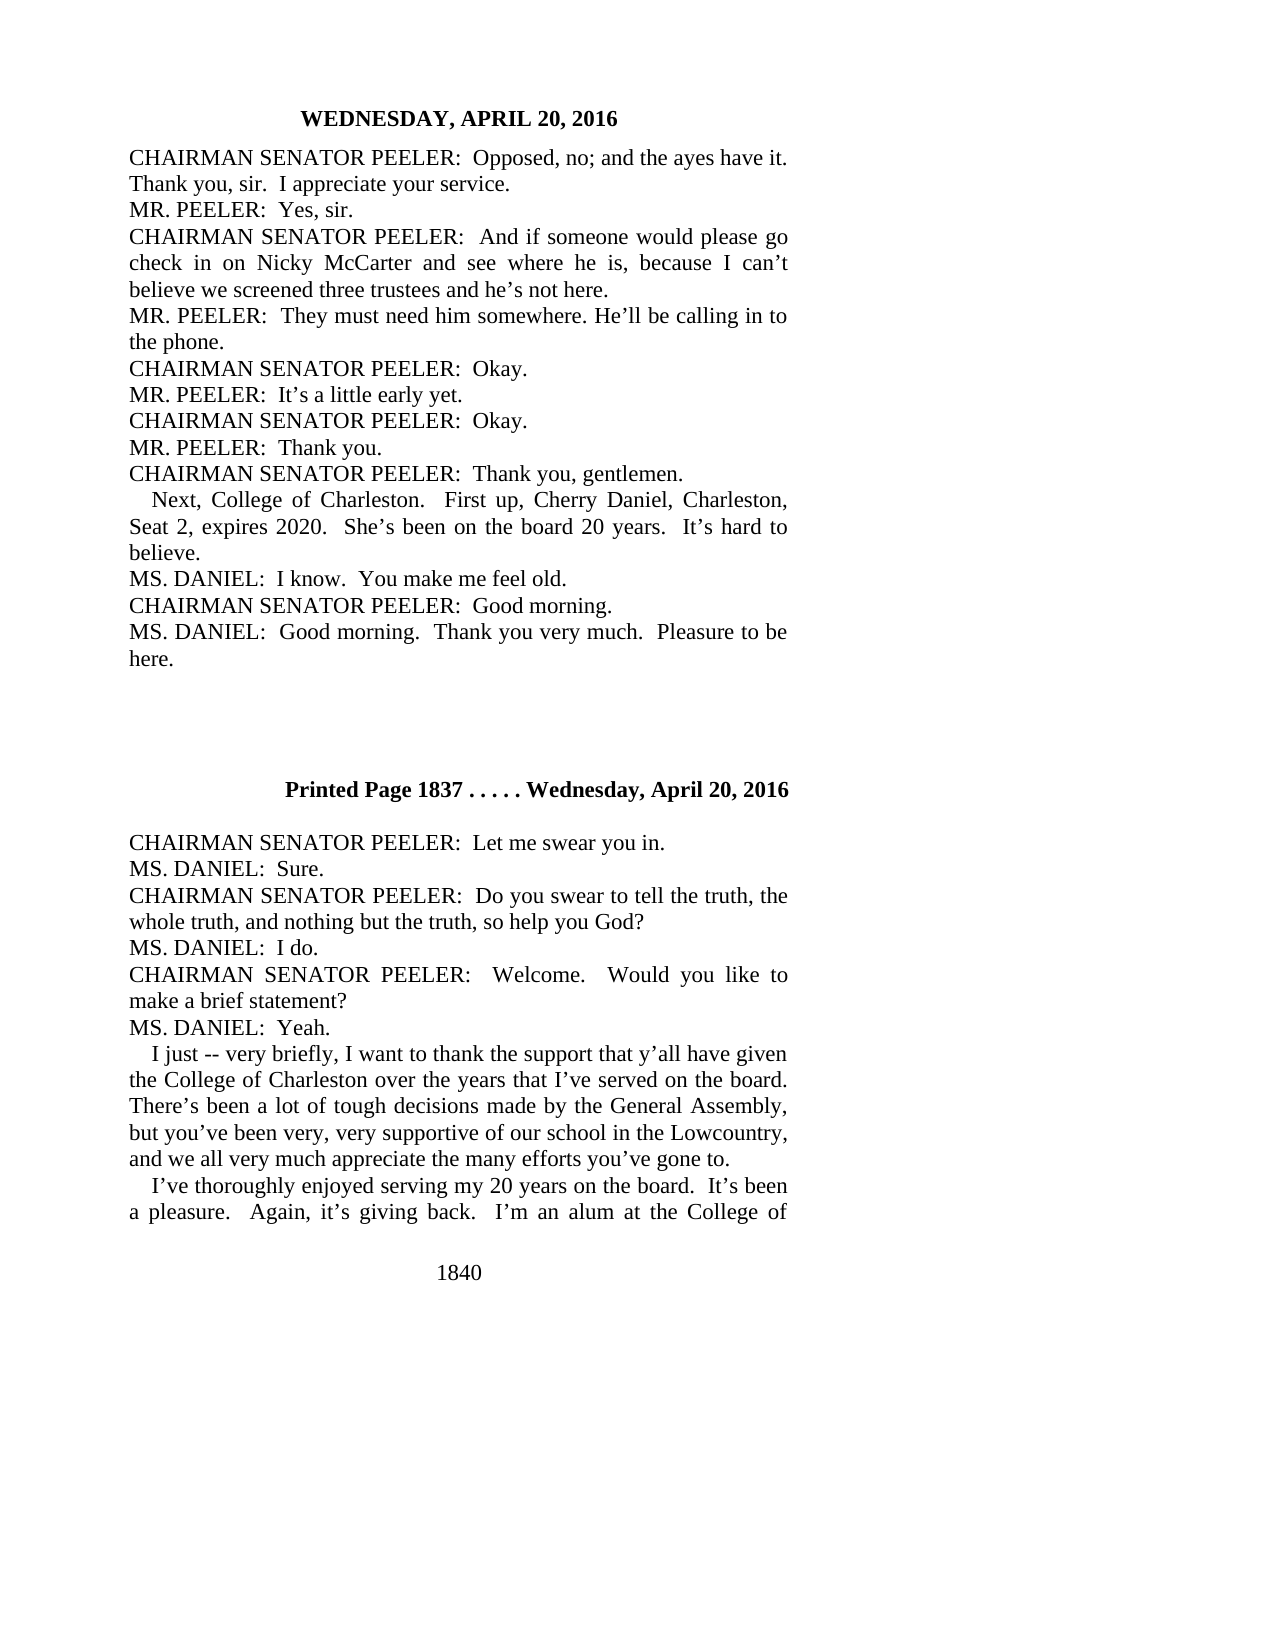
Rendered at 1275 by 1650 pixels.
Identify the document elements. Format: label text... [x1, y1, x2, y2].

text CHAIRMAN SENATOR PEELER: Okay. [129, 407, 789, 434]
text Printed Page 1837 . . . . . Wednesday, April 20, 2016 [129, 776, 789, 803]
text MR. PEELER: Yes, sir. [129, 197, 789, 223]
text MR. PEELER: Thank you. [129, 434, 789, 460]
text CHAIRMAN SENATOR PEELER: Thank you, gentlemen. [129, 460, 789, 486]
text CHAIRMAN SENATOR PEELER: Opposed, no; and the ayes have it. Thank you, sir. I appreciate your service. [129, 144, 789, 197]
text CHAIRMAN SENATOR PEELER: Let me swear you in. [129, 829, 789, 855]
text CHAIRMAN SENATOR PEELER: Okay. [129, 355, 789, 381]
text MS. DANIEL: Sure. [129, 855, 789, 882]
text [129, 1172, 789, 1224]
text MS. DANIEL: I do. [129, 934, 789, 961]
text MS. DANIEL: Yeah. [129, 1013, 789, 1040]
text I just -- very briefly, I want to thank the support that y’all have given the College of Charleston over the years that I’ve served on the board. There’s been a lot of tough decisions made by the General Assembly, but you’ve been very, very supportive of our school in the Lowcountry, and we all very much appreciate the many efforts you’ve gone to. [129, 1040, 789, 1172]
text Next, College of Charleston. First up, Cherry Daniel, Charleston, Seat 2, expires 2020. She’s been on the board 20 years. It’s hard to believe. [129, 486, 789, 566]
text MR. PEELER: It’s a little early yet. [129, 381, 789, 407]
text MS. DANIEL: I know. You make me feel old. [129, 566, 789, 592]
text CHAIRMAN SENATOR PEELER: Do you swear to tell the truth, the whole truth, and nothing but the truth, so help you God? [129, 882, 789, 934]
text CHAIRMAN SENATOR PEELER: Welcome. Would you like to make a brief statement? [129, 961, 789, 1013]
text CHAIRMAN SENATOR PEELER: And if someone would please go check in on Nicky McCarter and see where he is, because I can’t believe we screened three trustees and he’s not here. [129, 223, 789, 302]
text MR. PEELER: They must need him somewhere. He’ll be calling in to the phone. [129, 302, 789, 355]
text CHAIRMAN SENATOR PEELER: Good morning. [129, 592, 789, 618]
text MS. DANIEL: Good morning. Thank you very much. Pleasure to be here. [129, 618, 789, 671]
